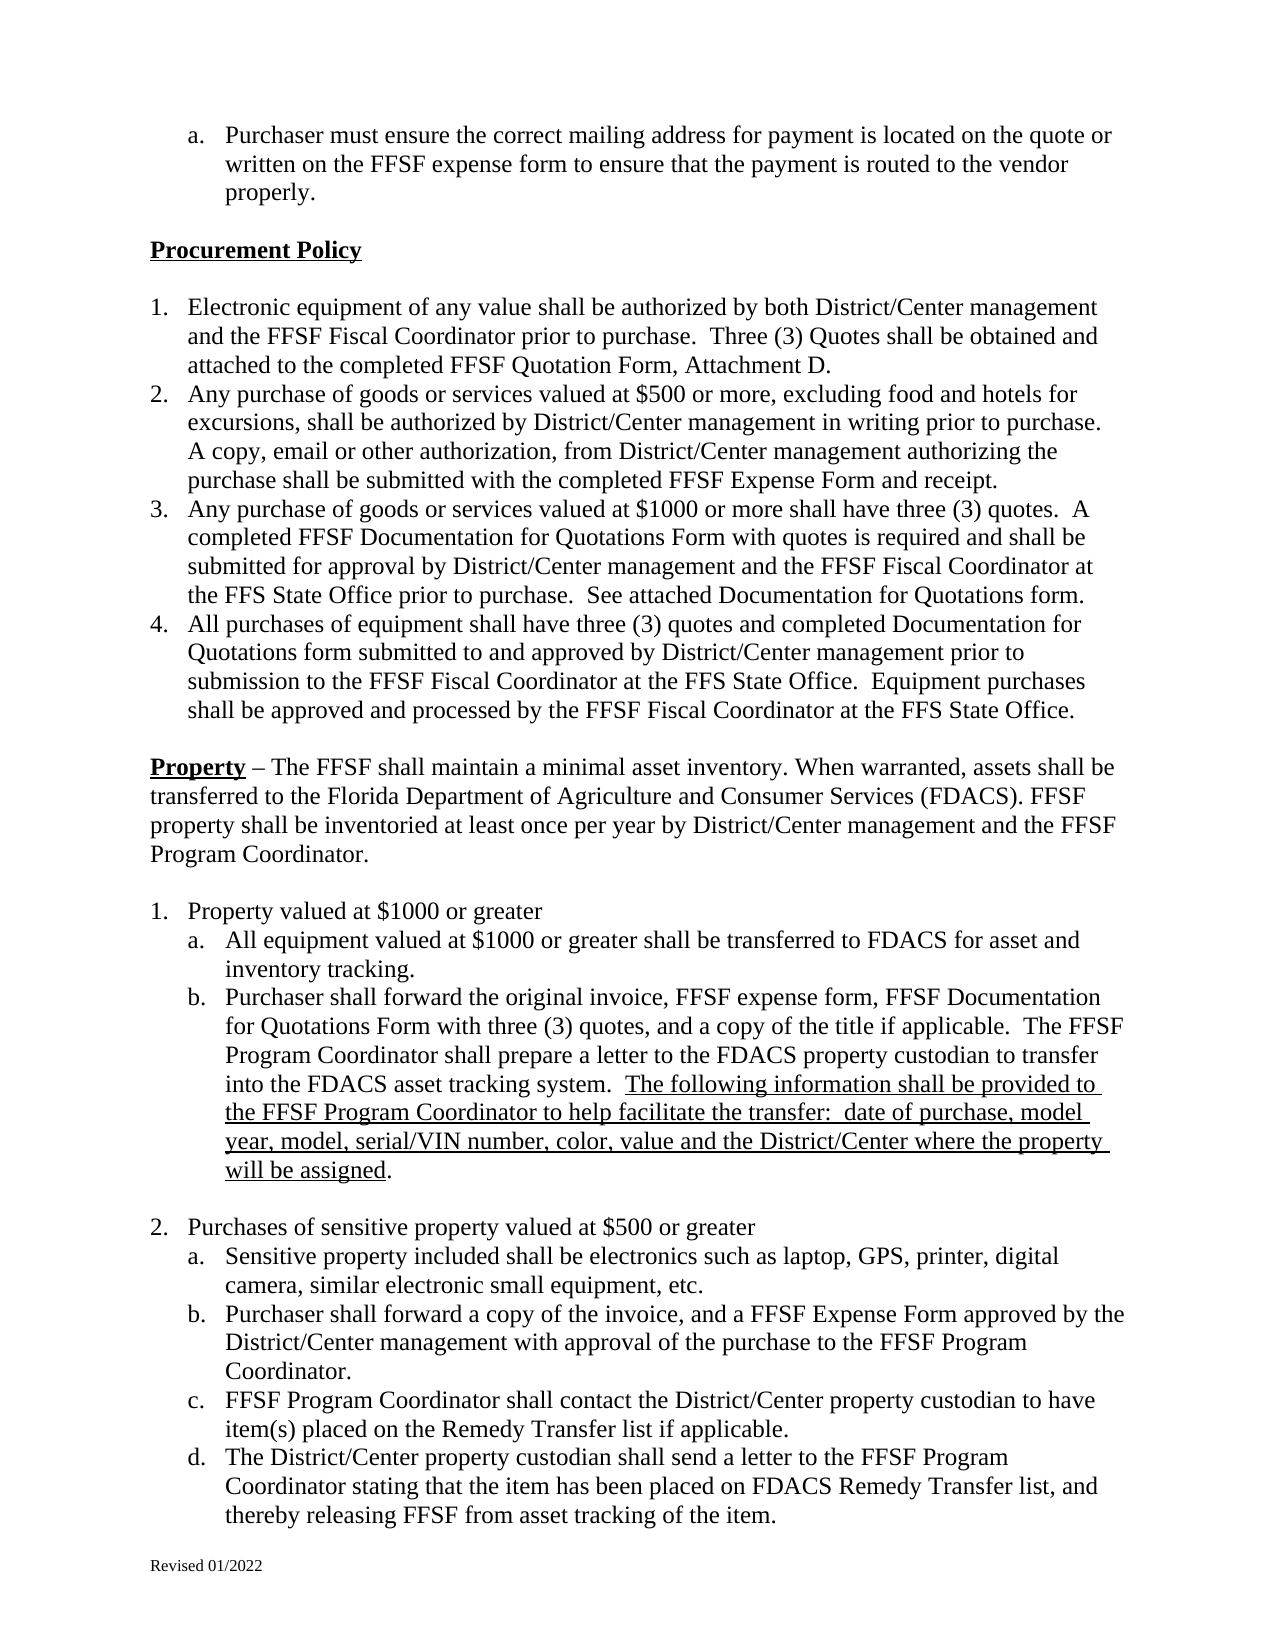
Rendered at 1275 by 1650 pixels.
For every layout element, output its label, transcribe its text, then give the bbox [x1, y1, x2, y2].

text 3. Any purchase of goods or services valued at $1000 or more shall have three (3) quotes. A completed FFSF Documentation for Quotations Form with quotes is required and shall be submitted for approval by District/Center management and the FFSF Fiscal Coordinator at the FFS State Office prior to purchase. See attached Documentation for Quotations form. [150, 494, 1125, 609]
text b. Purchaser shall forward a copy of the invoice, and a FFSF Expense Form approved by the District/Center management with approval of the purchase to the FFSF Program Coordinator. [150, 1299, 1125, 1385]
text a. All equipment valued at $1000 or greater shall be transferred to FDACS for asset and inventory tracking. [187, 925, 1125, 982]
text 1. Electronic equipment of any value shall be authorized by both District/Center management and the FFSF Fiscal Coordinator prior to purchase. Three (3) Quotes shall be obtained and attached to the completed FFSF Quotation Form, Attachment D. [150, 292, 1125, 379]
text 1. Property valued at $1000 or greater [150, 896, 1125, 925]
text c. FFSF Program Coordinator shall contact the District/Center property custodian to have item(s) placed on the Remedy Transfer list if applicable. [150, 1385, 1125, 1442]
text Procurement Policy [150, 235, 1125, 264]
text b. Purchaser shall forward the original invoice, FFSF expense form, FFSF Documentation for Quotations Form with three (3) quotes, and a copy of the title if applicable. The FFSF Program Coordinator shall prepare a letter to the FDACS property custodian to transfer into the FDACS asset tracking system. The following information shall be provided to the FFSF Program Coordinator to help facilitate the transfer: date of purchase, model year, model, serial/VIN number, color, value and the District/Center where the property will be assigned. [187, 982, 1125, 1184]
text 2. Any purchase of goods or services valued at $500 or more, excluding food and hotels for excursions, shall be authorized by District/Center management in writing prior to purchase. A copy, email or other authorization, from District/Center management authorizing the purchase shall be submitted with the completed FFSF Expense Form and receipt. [150, 379, 1125, 494]
text a. Purchaser must ensure the correct mailing address for payment is located on the quote or written on the FFSF expense form to ensure that the payment is routed to the vendor properly. [150, 120, 1125, 206]
text 4. All purchases of equipment shall have three (3) quotes and completed Documentation for Quotations form submitted to and approved by District/Center management prior to submission to the FFSF Fiscal Coordinator at the FFS State Office. Equipment purchases shall be approved and processed by the FFSF Fiscal Coordinator at the FFS State Office. [150, 609, 1125, 724]
text a. Sensitive property included shall be electronics such as laptop, GPS, printer, digital camera, similar electronic small equipment, etc. [150, 1241, 1125, 1299]
text 2. Purchases of sensitive property valued at $500 or greater [150, 1212, 1125, 1241]
text d. The District/Center property custodian shall send a letter to the FFSF Program Coordinator stating that the item has been placed on FDACS Remedy Transfer list, and thereby releasing FFSF from asset tracking of the item. [150, 1442, 1125, 1529]
text Property – The FFSF shall maintain a minimal asset inventory. When warranted, assets shall be transferred to the Florida Department of Agriculture and Consumer Services (FDACS). FFSF property shall be inventoried at least once per year by District/Center management and the FFSF Program Coordinator. [150, 752, 1125, 867]
